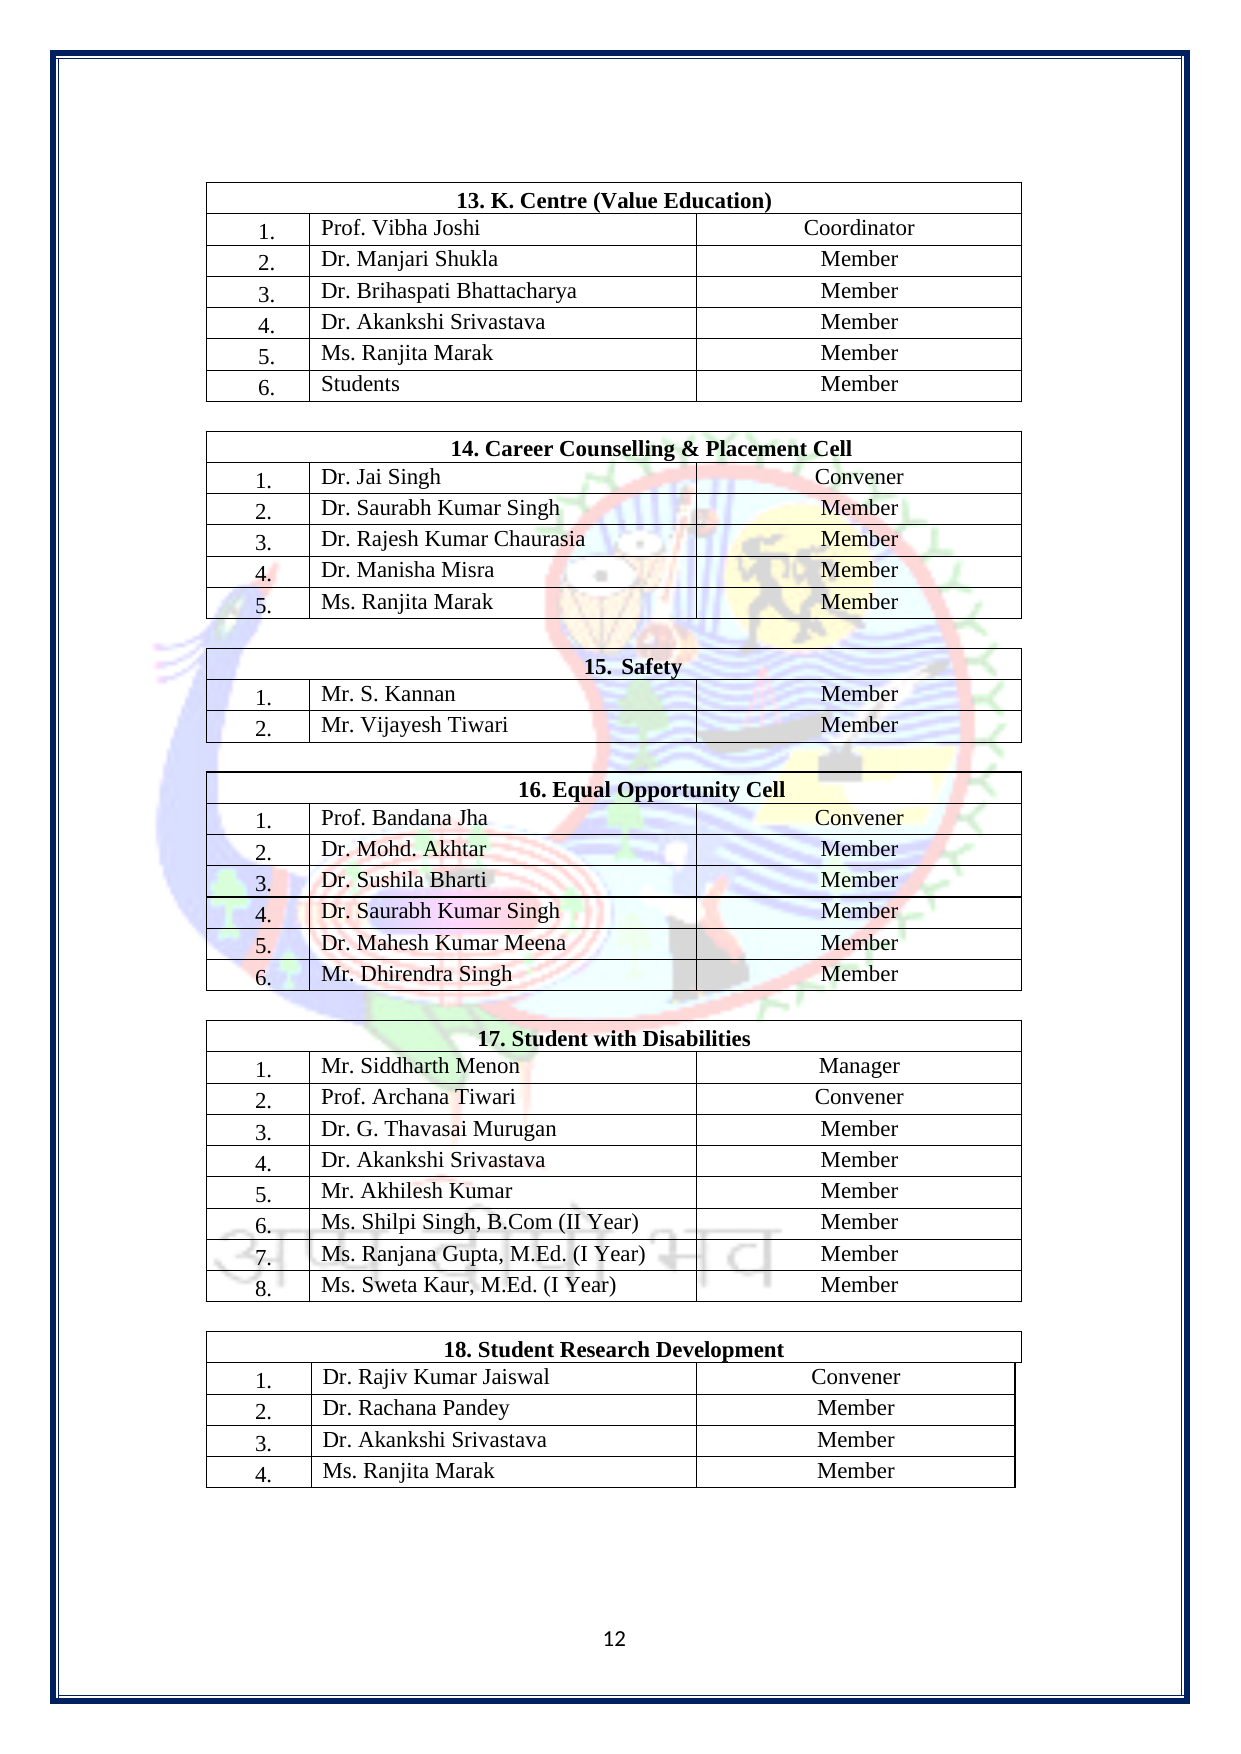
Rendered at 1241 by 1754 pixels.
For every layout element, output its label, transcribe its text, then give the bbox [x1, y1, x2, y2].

table_cell Member [697, 1457, 1014, 1487]
table_cell [207, 1240, 309, 1270]
table_cell Dr. Mohd. Akhtar [310, 835, 696, 865]
table_cell Member [697, 1146, 1021, 1176]
table_cell Ms. Ranjana Gupta, M.Ed. (I Year) [310, 1240, 696, 1270]
table_cell Convener [697, 1363, 1014, 1393]
table_header 17. Student with Disabilities [207, 1021, 1021, 1051]
table_cell Member [697, 1177, 1021, 1207]
table_cell Mr. Vijayesh Tiwari [310, 711, 696, 742]
table_cell [207, 898, 309, 928]
table_header 16. Equal Opportunity Cell [207, 773, 1021, 803]
table_cell [207, 1271, 309, 1301]
table_cell Member [697, 1271, 1021, 1301]
table_cell Member [697, 711, 1021, 742]
table_cell Mr. Akhilesh Kumar [310, 1177, 696, 1207]
table_cell [207, 494, 309, 524]
table_cell Dr. Rajesh Kumar Chaurasia [310, 525, 696, 556]
table_cell [207, 463, 309, 493]
table_cell Dr. Manisha Misra [310, 557, 696, 587]
table_cell Mr. Siddharth Menon [310, 1052, 696, 1082]
table_header Safety [207, 649, 1021, 679]
table_cell [207, 371, 309, 401]
table_cell Prof. Bandana Jha [310, 804, 696, 834]
table_cell [207, 1426, 311, 1456]
table_cell [207, 339, 309, 369]
table_cell Dr. Brihaspati Bhattacharya [310, 277, 696, 307]
table_cell Mr. S. Kannan [310, 680, 696, 710]
table_cell Dr. G. Thavasai Murugan [310, 1115, 696, 1145]
table_cell Dr. Saurabh Kumar Singh [310, 898, 696, 928]
table_cell Dr. Jai Singh [310, 463, 696, 493]
table_cell [207, 525, 309, 556]
table_cell Manager [697, 1052, 1021, 1082]
table_cell Dr. Manjari Shukla [310, 246, 696, 276]
table_cell Member [697, 835, 1021, 865]
table_header 13. K. Centre (Value Education) [207, 183, 1021, 213]
table_cell Ms. Ranjita Marak [312, 1457, 696, 1487]
table_cell Member [697, 494, 1021, 524]
table_cell [207, 1395, 311, 1425]
table_cell Member [697, 680, 1021, 710]
table_cell [207, 557, 309, 587]
table_cell Prof. Vibha Joshi [310, 214, 696, 244]
table_cell Member [697, 1115, 1021, 1145]
table_cell [207, 1146, 309, 1176]
table_cell [207, 711, 309, 742]
table_cell Member [697, 1426, 1014, 1456]
table_cell Dr. Rachana Pandey [312, 1395, 696, 1425]
table_cell Member [697, 960, 1021, 990]
table_cell Member [697, 866, 1021, 896]
table_cell [207, 804, 309, 834]
table_cell [207, 960, 309, 990]
table_cell Member [697, 246, 1021, 276]
table_cell Ms. Sweta Kaur, M.Ed. (I Year) [310, 1271, 696, 1301]
table_cell Mr. Dhirendra Singh [310, 960, 696, 990]
table_cell [207, 929, 309, 959]
table_cell Member [697, 557, 1021, 587]
table_cell Dr. Saurabh Kumar Singh [310, 494, 696, 524]
table_cell [207, 1177, 309, 1207]
table_cell Dr. Akankshi Srivastava [310, 1146, 696, 1176]
table_cell Member [697, 1240, 1021, 1270]
table_cell Coordinator [697, 214, 1021, 244]
table_cell Dr. Mahesh Kumar Meena [310, 929, 696, 959]
table_cell [207, 1084, 309, 1114]
table_cell Ms. Ranjita Marak [310, 339, 696, 369]
table_cell Member [697, 588, 1021, 618]
table_cell Member [697, 898, 1021, 928]
table_cell Member [697, 339, 1021, 369]
table_cell Member [697, 929, 1021, 959]
table_cell Member [697, 1395, 1014, 1425]
table_cell [207, 1457, 311, 1487]
table_cell Member [697, 277, 1021, 307]
table_cell [207, 214, 309, 244]
table_cell [207, 680, 309, 710]
table_cell [207, 1363, 311, 1393]
table_cell Convener [697, 463, 1021, 493]
table_cell [207, 277, 309, 307]
table_cell Dr. Rajiv Kumar Jaiswal [312, 1363, 696, 1393]
table_cell Convener [697, 804, 1021, 834]
table_cell Member [697, 371, 1021, 401]
table_cell Ms. Ranjita Marak [310, 588, 696, 618]
table_cell [207, 866, 309, 896]
table_header 14. Career Counselling & Placement Cell [207, 432, 1021, 462]
table_cell [207, 1209, 309, 1239]
table_cell Member [697, 525, 1021, 556]
table_cell [207, 1115, 309, 1145]
table_cell Convener [697, 1084, 1021, 1114]
table_cell Ms. Shilpi Singh, B.Com (II Year) [310, 1209, 696, 1239]
table_cell Member [697, 308, 1021, 338]
table_cell Students [310, 371, 696, 401]
table_cell [207, 246, 309, 276]
table_cell [207, 1052, 309, 1082]
table_cell Dr. Akankshi Srivastava [312, 1426, 696, 1456]
table_cell Dr. Sushila Bharti [310, 866, 696, 896]
table_cell [207, 835, 309, 865]
table_cell Member [697, 1209, 1021, 1239]
table_cell [207, 308, 309, 338]
table_cell Dr. Akankshi Srivastava [310, 308, 696, 338]
table_cell [207, 588, 309, 618]
table_header 18. Student Research Development [207, 1332, 1021, 1362]
table_cell Prof. Archana Tiwari [310, 1084, 696, 1114]
